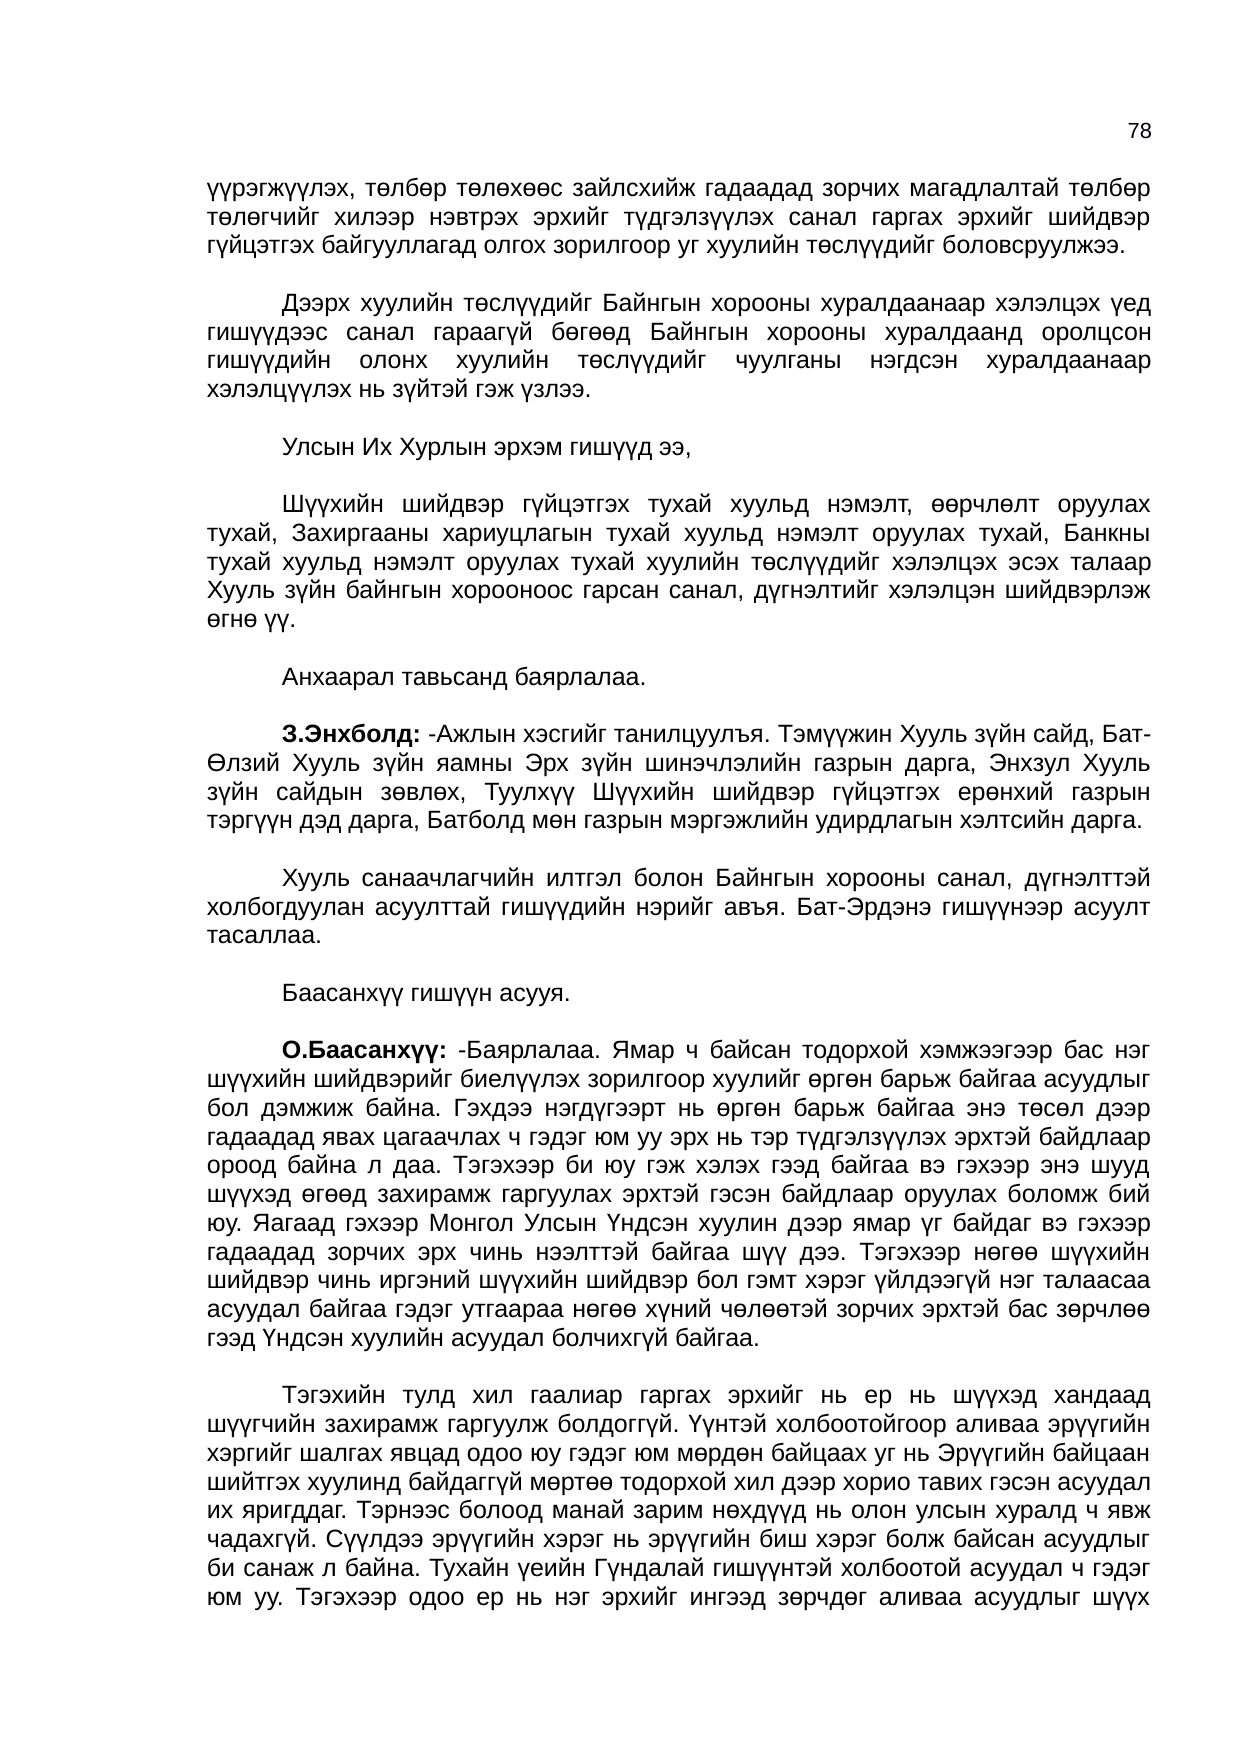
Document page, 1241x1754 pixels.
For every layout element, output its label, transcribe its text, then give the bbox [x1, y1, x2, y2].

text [207, 1380, 1152, 1610]
text Баасанхүү гишүүн асууя. [207, 978, 1152, 1007]
text Анхаарал тавьсанд баярлалаа. [207, 662, 1152, 690]
text Шүүхийн шийдвэр гүйцэтгэх тухай хуульд нэмэлт, өөрчлөлт оруулах тухай, Захиргааны хариуцлагын тухай хуульд нэмэлт оруулах тухай, Банкны тухай хуульд нэмэлт оруулах тухай хуулийн төслүүдийг хэлэлцэх эсэх талаар Хууль зүйн байнгын хорооноос гарсан санал, дүгнэлтийг хэлэлцэн шийдвэрлэж өгнө үү. [207, 547, 1152, 633]
text З.Энхболд: -Ажлын хэсгийг танилцуулъя. Тэмүүжин Хууль зүйн сайд, Бат-Өлзий Хууль зүйн яамны Эрх зүйн шинэчлэлийн газрын дарга, Энхзул Хууль зүйн сайдын зөвлөх, Туулхүү Шүүхийн шийдвэр гүйцэтгэх ерөнхий газрын тэргүүн дэд дарга, Батболд мөн газрын мэргэжлийн удирдлагын хэлтсийн дарга. [207, 719, 1152, 834]
text Улсын Их Хурлын эрхэм гишүүд ээ, [207, 432, 1152, 460]
text Хууль санаачлагчийн илтгэл болон Байнгын хорооны санал, дүгнэлттэй холбогдуулан асуулттай гишүүдийн нэрийг авъя. Бат-Эрдэнэ гишүүнээр асуулт тасаллаа. [207, 863, 1152, 949]
text О.Баасанхүү: -Баярлалаа. Ямар ч байсан тодорхой хэмжээгээр бас нэг шүүхийн шийдвэрийг биелүүлэх зорилгоор хуулийг өргөн барьж байгаа асуудлыг бол дэмжиж байна. Гэхдээ нэгдүгээрт нь өргөн барьж байгаа энэ төсөл дээр гадаадад явах цагаачлах ч гэдэг юм уу эрх нь тэр түдгэлзүүлэх эрхтэй байдлаар ороод байна л даа. Тэгэхээр би юу гэж хэлэх гээд байгаа вэ гэхээр энэ шууд шүүхэд өгөөд захирамж гаргуулах эрхтэй гэсэн байдлаар оруулах боломж бий юу. Яагаад гэхээр Монгол Улсын Үндсэн хуулин дээр ямар үг байдаг вэ гэхээр гадаадад зорчих эрх чинь нээлттэй байгаа шүү дээ. Тэгэхээр нөгөө шүүхийн шийдвэр чинь иргэний шүүхийн шийдвэр бол гэмт хэрэг үйлдээгүй нэг талаасаа асуудал байгаа гэдэг утгаараа нөгөө хүний чөлөөтэй зорчих эрхтэй бас зөрчлөө гээд Үндсэн хуулийн асуудал болчихгүй байгаа. [207, 1035, 1152, 1352]
text Дээрх хуулийн төслүүдийг Байнгын хорооны хуралдаанаар хэлэлцэх үед гишүүдээс санал гараагүй бөгөөд Байнгын хорооны хуралдаанд оролцсон гишүүдийн олонх хуулийн төслүүдийг чуулганы нэгдсэн хуралдаанаар хэлэлцүүлэх нь зүйтэй гэж үзлээ. [207, 288, 1152, 403]
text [207, 173, 1152, 259]
